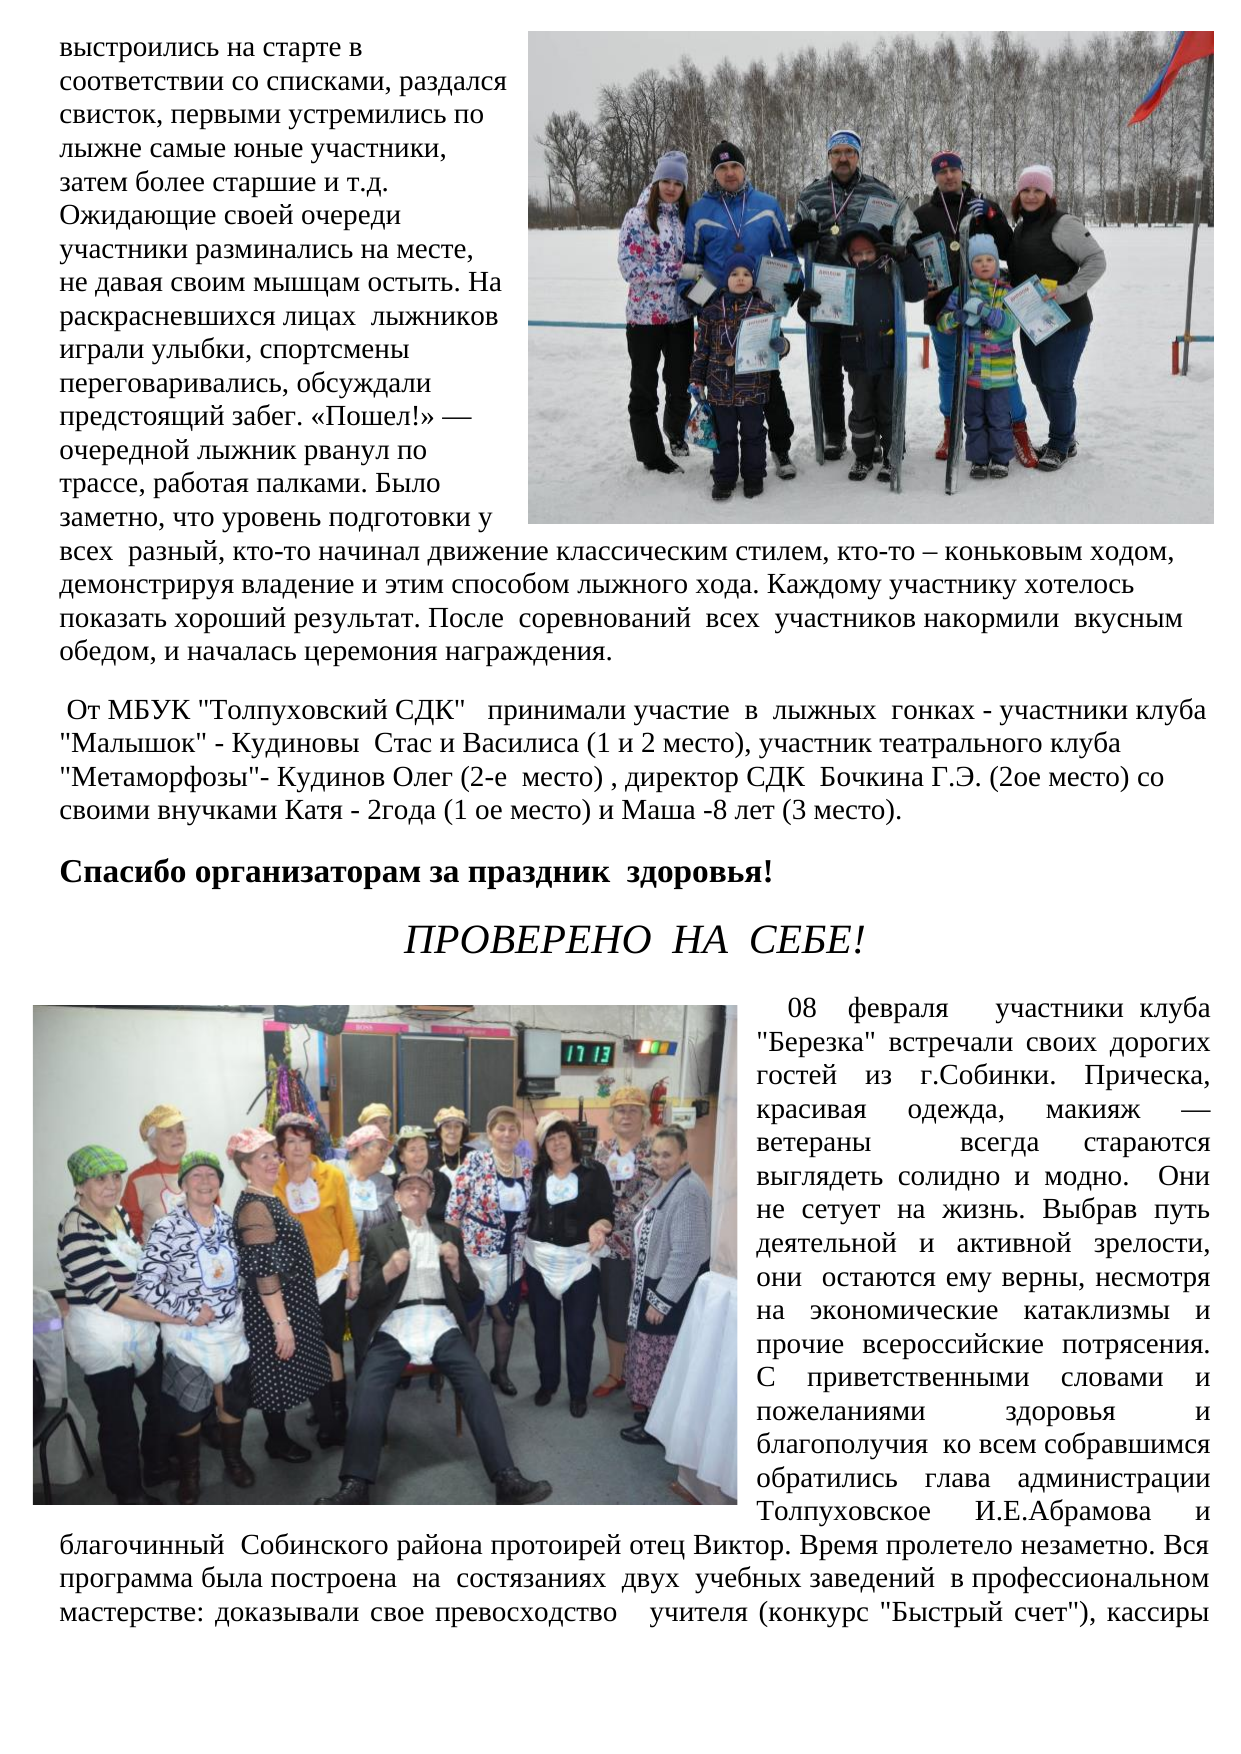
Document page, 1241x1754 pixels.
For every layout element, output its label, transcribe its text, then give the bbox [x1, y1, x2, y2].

text От МБУК "Толпуховский СДК" принимали участие в лыжных гонках - участники клуба "Малышок" - Кудиновы Стас и Василиса (1 и 2 место), участник театрального клуба "Метаморфозы"- Кудинов Олег (2-е место) , директор СДК Бочкина Г.Э. (2ое место) со своими внучками Катя - 2года (1 ое место) и Маша -8 лет (3 место). [59, 692, 1211, 826]
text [59, 990, 1211, 1628]
picture [528, 31, 1214, 524]
text Спасибо организаторам за праздник здоровья! [59, 851, 1211, 889]
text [59, 29, 1211, 667]
picture [32, 1005, 738, 1505]
text ПРОВЕРЕНО НА СЕБЕ! [59, 914, 1211, 962]
